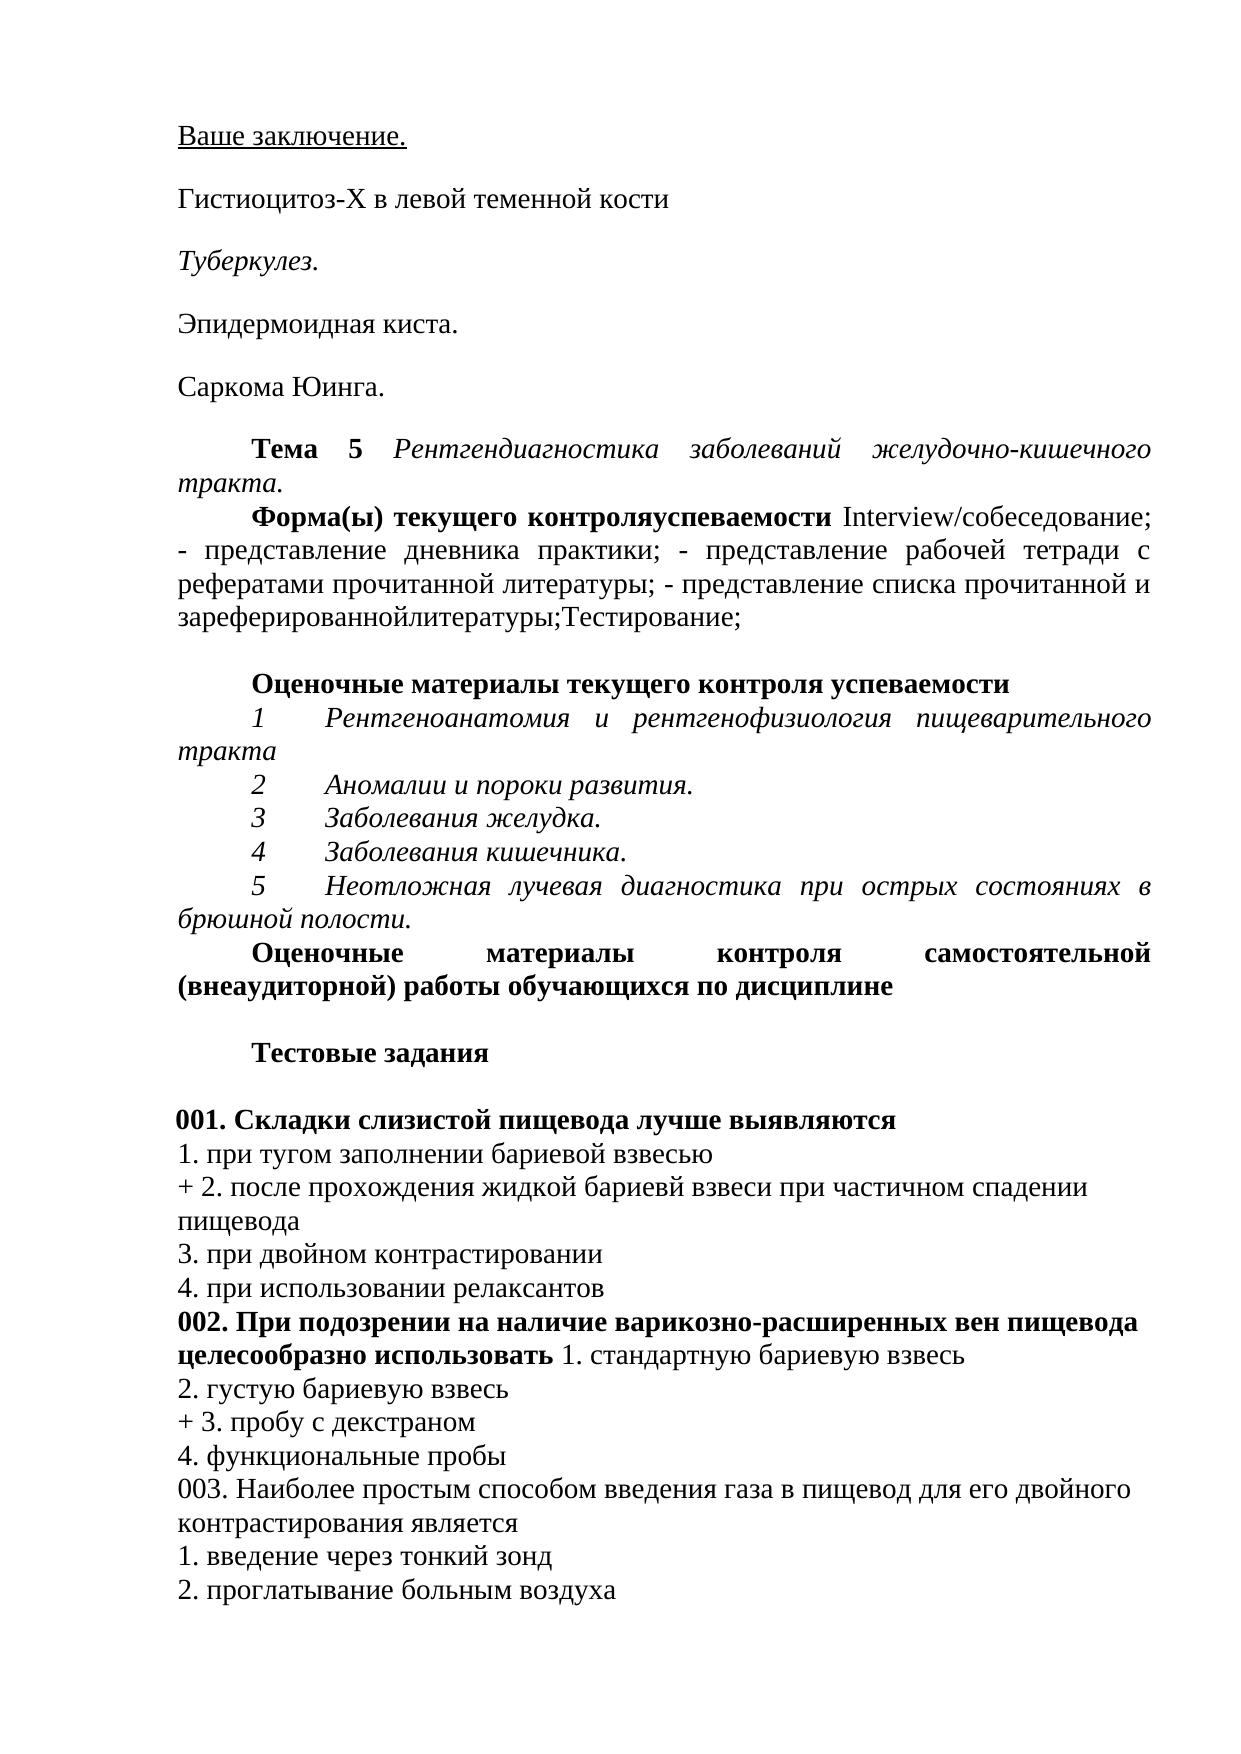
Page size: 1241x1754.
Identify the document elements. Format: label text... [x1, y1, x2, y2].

text 5 Неотложная лучевая диагностика при острых состояниях в брюшной полости. [177, 868, 1152, 935]
text 2 Аномалии и пороки развития. [177, 767, 1152, 801]
text Саркома Юинга. [177, 369, 1152, 402]
text 1. при тугом заполнении бариевой взвесью [177, 1136, 1152, 1169]
text 003. Наиболее простым способом введения газа в пищевод для его двойного контрастирования является [177, 1471, 1152, 1538]
text Оценочные материалы текущего контроля успеваемости [177, 666, 1152, 700]
text Гистиоцитоз-Х в левой теменной кости [177, 181, 1152, 214]
text Эпидермоидная киста. [177, 306, 1152, 340]
text 4. при использовании релаксантов [177, 1270, 1152, 1304]
text Оценочные материалы контроля самостоятельной (внеаудиторной) работы обучающихся по дисциплине [177, 935, 1152, 1002]
text 002. При подозрении на наличие варикозно-расширенных вен пищевода целесообразно использовать 1. стандартную бариевую взвесь [177, 1304, 1152, 1371]
text 2. густую бариевую взвесь [177, 1371, 1152, 1404]
text Тестовые задания [177, 1035, 1152, 1069]
text Форма(ы) текущего контроляуспеваемости Interview/собеседование; - представление дневника практики; - представление рабочей тетради с рефератами прочитанной литературы; - представление списка прочитанной и зареферированнойлитературы;Тестирование; [177, 499, 1152, 633]
text Тема 5 Рентгендиагностика заболеваний желудочно-кишечного тракта. [177, 432, 1152, 499]
text 2. проглатывание больным воздуха [177, 1572, 1152, 1606]
text 3. при двойном контрастировании [177, 1237, 1152, 1270]
text 1. введение через тонкий зонд [177, 1538, 1152, 1572]
text + 2. после прохождения жидкой бариевй взвеси при частичном спадении пищевода [177, 1169, 1152, 1237]
subtitle Туберкулез. [177, 243, 1152, 277]
text + 3. пробу с декстраном [177, 1404, 1152, 1438]
text 3 Заболевания желудка. [177, 801, 1152, 834]
text Ваше заключение. [177, 118, 1152, 152]
text 1 Рентгеноанатомия и рентгенофизиология пищеварительного тракта [177, 700, 1152, 767]
text 4. функциональные пробы [177, 1438, 1152, 1471]
text 4 Заболевания кишечника. [177, 834, 1152, 868]
text 001. Складки слизистой пищевода лучше выявляются [175, 1102, 1152, 1136]
